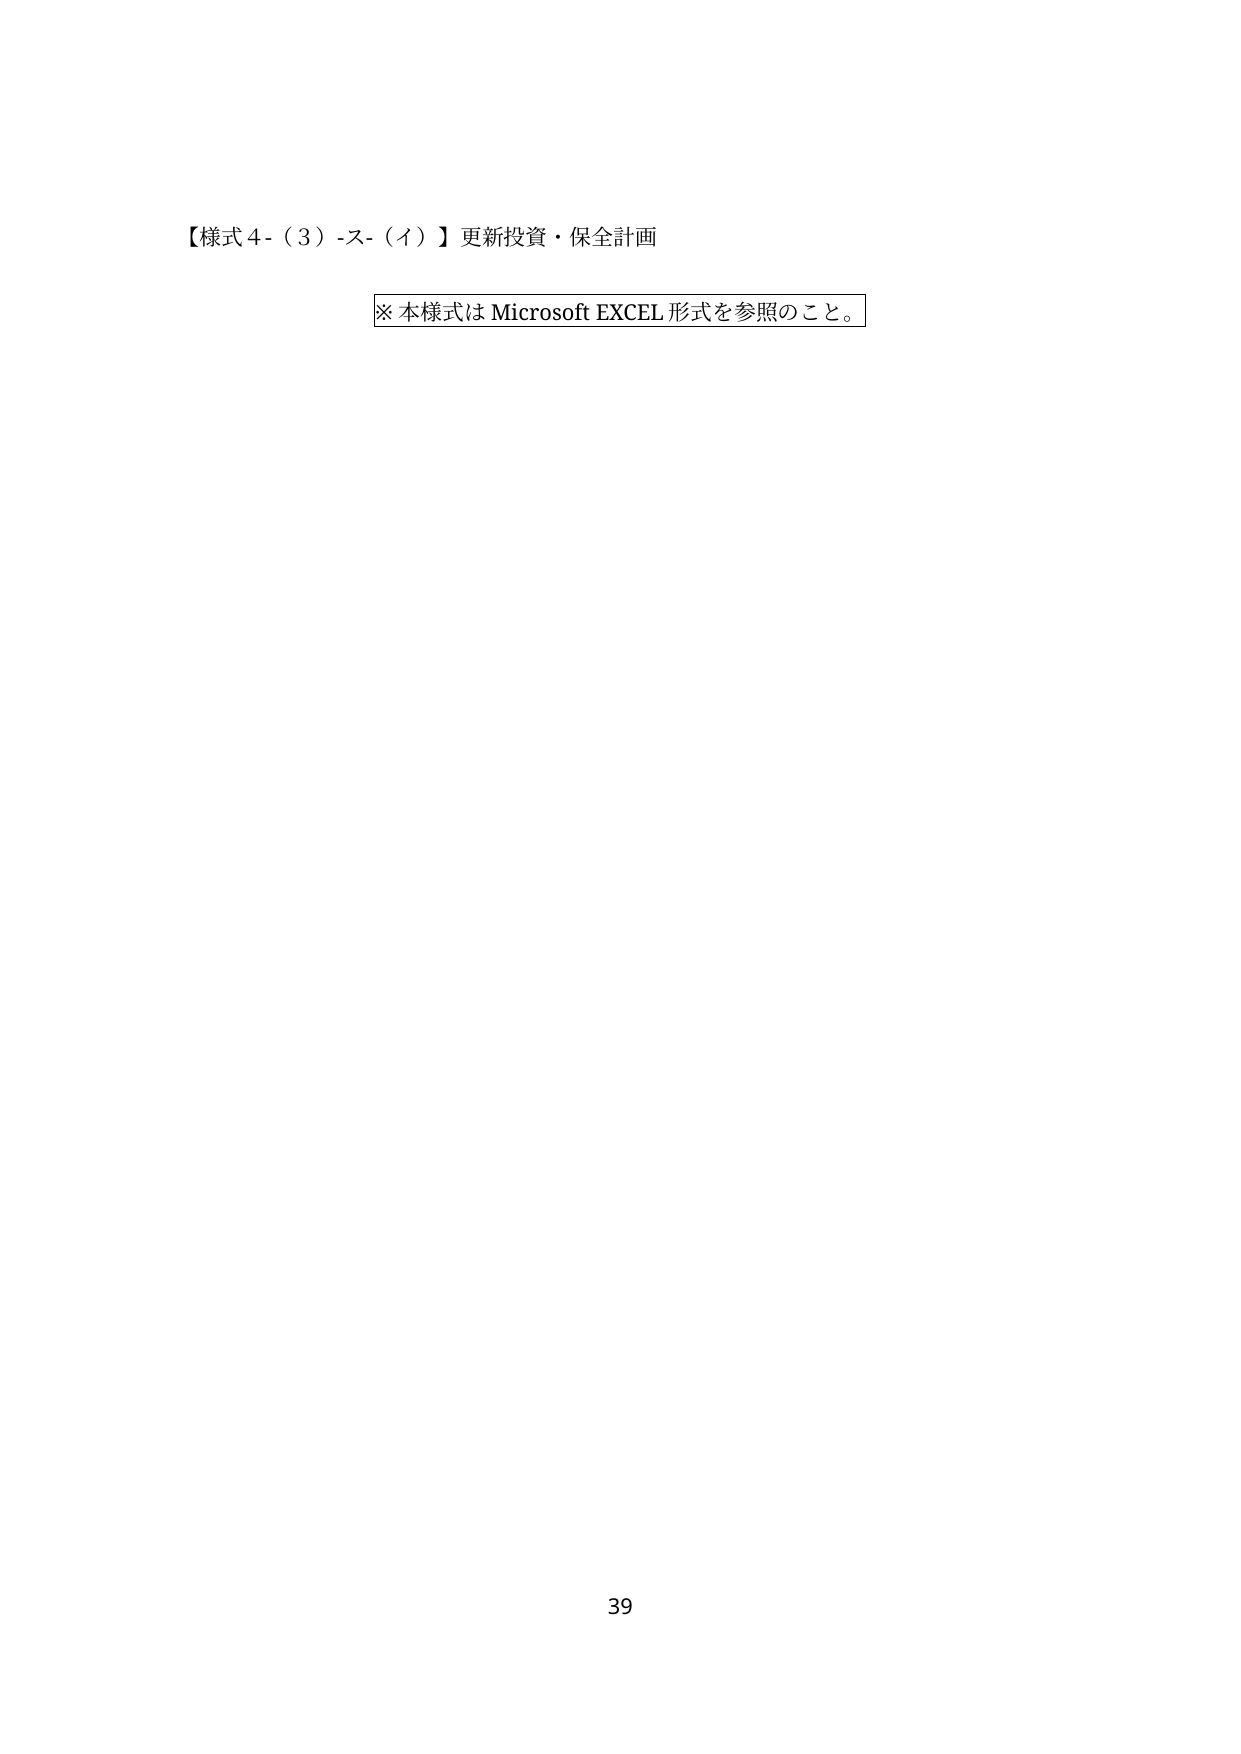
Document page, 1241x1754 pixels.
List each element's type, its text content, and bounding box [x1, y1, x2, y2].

text ※ 本様式はMicrosoft EXCEL形式を参照のこと。 [177, 292, 1063, 329]
subtitle 【様式４-（３）-ス-（イ）】更新投資・保全計画 [177, 217, 1063, 254]
